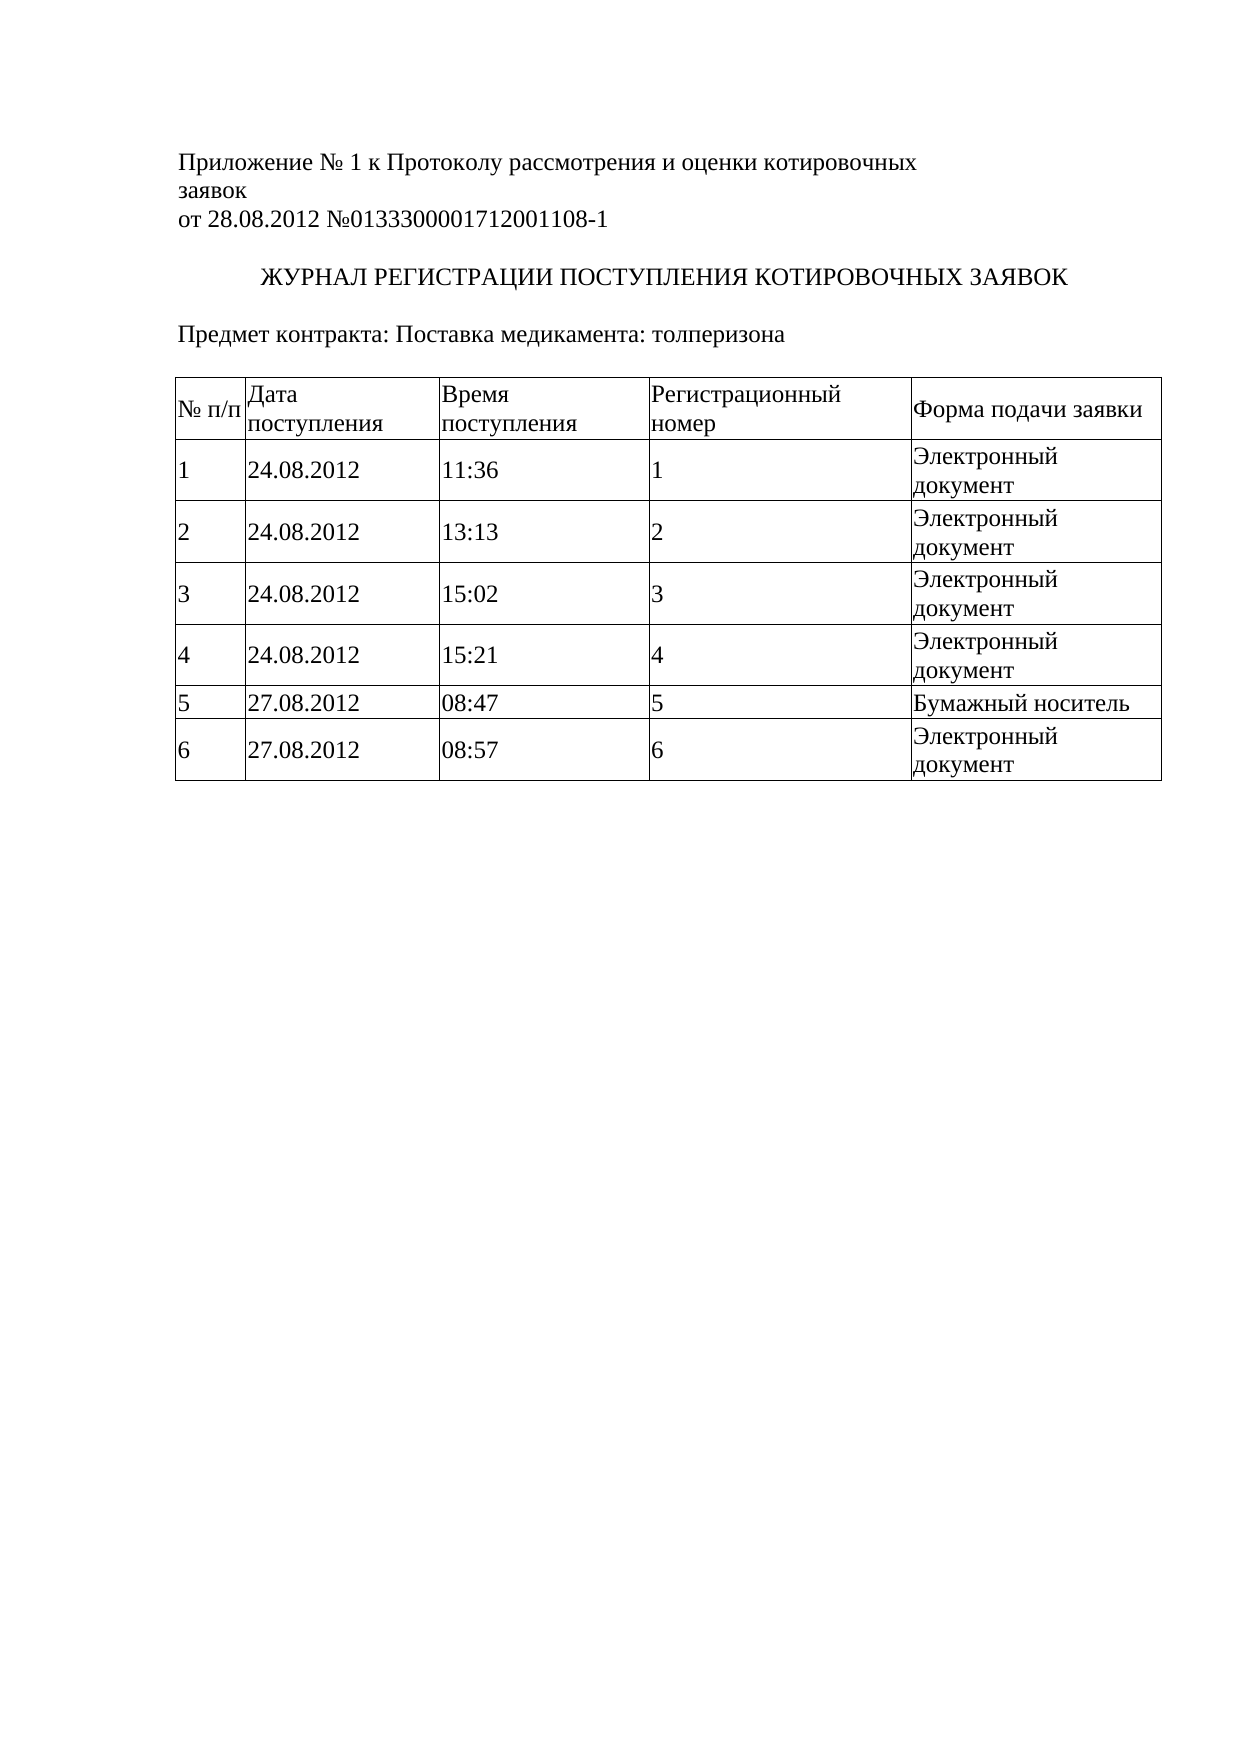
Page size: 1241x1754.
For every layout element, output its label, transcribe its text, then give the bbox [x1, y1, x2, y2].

table_header Время поступления [440, 378, 649, 438]
table_cell 24.08.2012 [246, 440, 439, 500]
text ЖУРНАЛ РЕГИСТРАЦИИ ПОСТУПЛЕНИЯ КОТИРОВОЧНЫХ ЗАЯВОК [177, 262, 1152, 291]
table_cell 24.08.2012 [246, 501, 439, 562]
table_cell Электронный документ [912, 501, 1161, 562]
table_cell 15:21 [440, 625, 649, 685]
table_cell 1 [176, 440, 245, 500]
table_header Форма подачи заявки [912, 378, 1161, 438]
table_cell 08:47 [440, 686, 649, 718]
table_cell 2 [650, 501, 911, 562]
table_cell 4 [650, 625, 911, 685]
text Предмет контракта: Поставка медикамента: толперизона [177, 319, 1152, 348]
table_cell 13:13 [440, 501, 649, 562]
table_cell 15:02 [440, 563, 649, 623]
table_cell 27.08.2012 [246, 719, 439, 780]
table_header Регистрационный номер [650, 378, 911, 438]
table_cell Бумажный носитель [912, 686, 1161, 718]
table_cell 3 [176, 563, 245, 623]
table_cell Электронный документ [912, 719, 1161, 780]
table_cell 5 [650, 686, 911, 718]
table_cell Электронный документ [912, 625, 1161, 685]
table_cell 08:57 [440, 719, 649, 780]
table_cell 11:36 [440, 440, 649, 500]
table_header № п/п [176, 378, 245, 438]
table_cell 3 [650, 563, 911, 623]
table_cell Электронный документ [912, 440, 1161, 500]
table_cell 5 [176, 686, 245, 718]
table_cell 2 [176, 501, 245, 562]
table_cell 6 [176, 719, 245, 780]
table_cell 27.08.2012 [246, 686, 439, 718]
table_header Дата поступления [246, 378, 439, 438]
table_cell 1 [650, 440, 911, 500]
table_cell 24.08.2012 [246, 625, 439, 685]
table_cell Электронный документ [912, 563, 1161, 623]
table_cell 24.08.2012 [246, 563, 439, 623]
table_cell 4 [176, 625, 245, 685]
table_header Приложение № 1 к Протоколу рассмотрения и оценки котировочных заявок от 28.08.2012 №0133300001712001108-1 [178, 147, 992, 233]
table_cell 6 [650, 719, 911, 780]
